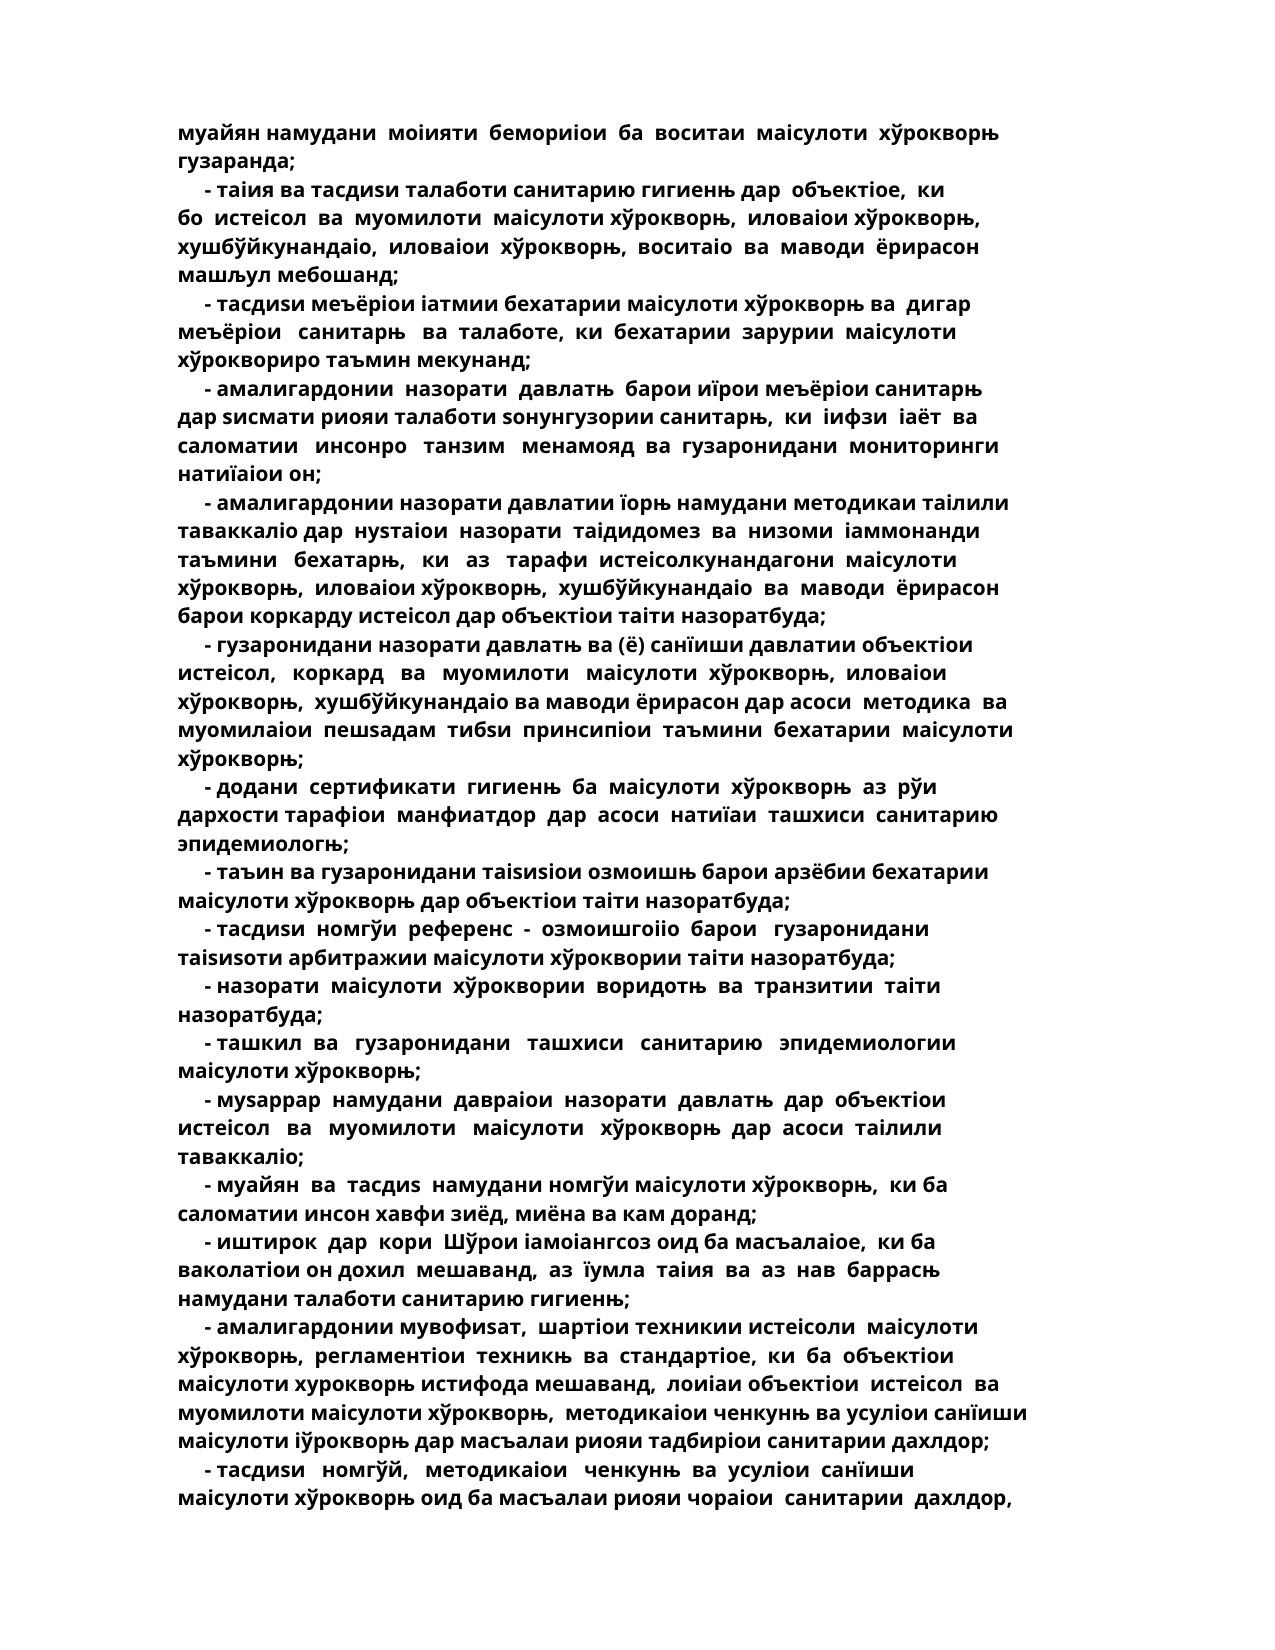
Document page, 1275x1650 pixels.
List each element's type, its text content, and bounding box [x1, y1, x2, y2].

text ваколатіои он дохил мешаванд, аз їумла таіия ва аз нав баррасњ [177, 1256, 1186, 1284]
text - ташкил ва гузаронидани ташхиси санитарию эпидемиологии [177, 1028, 1186, 1057]
text дархости тарафіои манфиатдор дар асоси натиїаи ташхиси санитарию [177, 801, 1186, 829]
text хўрокворњ, хушбўйкунандаіо ва маводи ёрирасон дар асоси методика ва [177, 687, 1186, 715]
text - таіия ва тасдиѕи талаботи санитарию гигиенњ дар объектіое, ки [177, 175, 1186, 203]
text - таъин ва гузаронидани таіѕиѕіои озмоишњ барои арзёбии бехатарии [177, 857, 1186, 886]
text хўрокворњ; [177, 744, 1186, 772]
text хушбўйкунандаіо, иловаіои хўрокворњ, воситаіо ва маводи ёрирасон [177, 232, 1186, 260]
text намудани талаботи санитарию гигиенњ; [177, 1284, 1186, 1312]
text - муѕаррар намудани давраіои назорати давлатњ дар объектіои [177, 1085, 1186, 1113]
text хўроквориро таъмин мекунанд; [177, 346, 1186, 374]
text - назорати маісулоти хўроквории воридотњ ва транзитии таіти [177, 971, 1186, 1000]
text - тасдиѕи номгўи референс - озмоишгоііо барои гузаронидани [177, 914, 1186, 943]
text машљул мебошанд; [177, 260, 1186, 289]
text гузаранда; [177, 147, 1186, 175]
text таваккаліо; [177, 1142, 1186, 1170]
text маісулоти хўрокворњ дар объектіои таіти назоратбуда; [177, 886, 1186, 914]
text барои коркарду истеісол дар объектіои таіти назоратбуда; [177, 602, 1186, 630]
text хўрокворњ, регламентіои техникњ ва стандартіое, ки ба объектіои [177, 1341, 1186, 1369]
text таваккаліо дар нуѕтаіои назорати таідидомез ва низоми іаммонанди [177, 516, 1186, 545]
text муомилоти маісулоти хўрокворњ, методикаіои ченкунњ ва усуліои санїиши [177, 1398, 1186, 1426]
text - амалигардонии мувофиѕат, шартіои техникии истеісоли маісулоти [177, 1312, 1186, 1341]
text - тасдиѕи меъёріои іатмии бехатарии маісулоти хўрокворњ ва дигар [177, 289, 1186, 317]
text - додани сертификати гигиенњ ба маісулоти хўрокворњ аз рўи [177, 772, 1186, 801]
text муайян намудани моіияти бемориіои ба воситаи маісулоти хўрокворњ [177, 118, 1186, 147]
text саломатии инсон хавфи зиёд, миёна ва кам доранд; [177, 1199, 1186, 1227]
text истеісол ва муомилоти маісулоти хўрокворњ дар асоси таілили [177, 1113, 1186, 1142]
text натиїаіои он; [177, 459, 1186, 488]
text - тасдиѕи номгўй, методикаіои ченкунњ ва усуліои санїиши [177, 1455, 1186, 1483]
text - муайян ва тасдиѕ намудани номгўи маісулоти хўрокворњ, ки ба [177, 1170, 1186, 1199]
text хўрокворњ, иловаіои хўрокворњ, хушбўйкунандаіо ва маводи ёрирасон [177, 573, 1186, 602]
text - амалигардонии назорати давлатии їорњ намудани методикаи таілили [177, 488, 1186, 516]
text дар ѕисмати риояи талаботи ѕонунгузории санитарњ, ки іифзи іаёт ва [177, 402, 1186, 431]
text назоратбуда; [177, 1000, 1186, 1028]
text таъмини бехатарњ, ки аз тарафи истеісолкунандагони маісулоти [177, 545, 1186, 573]
text эпидемиологњ; [177, 829, 1186, 857]
text истеісол, коркард ва муомилоти маісулоти хўрокворњ, иловаіои [177, 658, 1186, 687]
text саломатии инсонро танзим менамояд ва гузаронидани мониторинги [177, 431, 1186, 459]
text маісулоти іўрокворњ дар масъалаи риояи тадбиріои санитарии дахлдор; [177, 1426, 1186, 1455]
text маісулоти хўрокворњ оид ба масъалаи риояи чораіои санитарии дахлдор, [177, 1483, 1186, 1512]
text маісулоти хурокворњ истифода мешаванд, лоиіаи объектіои истеісол ва [177, 1369, 1186, 1398]
text - амалигардонии назорати давлатњ барои иїрои меъёріои санитарњ [177, 374, 1186, 402]
text маісулоти хўрокворњ; [177, 1057, 1186, 1085]
text - гузаронидани назорати давлатњ ва (ё) санїиши давлатии объектіои [177, 630, 1186, 658]
text таіѕиѕоти арбитражии маісулоти хўроквории таіти назоратбуда; [177, 943, 1186, 971]
text муомилаіои пешѕадам тибѕи принсипіои таъмини бехатарии маісулоти [177, 715, 1186, 744]
text меъёріои санитарњ ва талаботе, ки бехатарии зарурии маісулоти [177, 317, 1186, 346]
text - иштирок дар кори Шўрои іамоіангсоз оид ба масъалаіое, ки ба [177, 1227, 1186, 1256]
text бо истеісол ва муомилоти маісулоти хўрокворњ, иловаіои хўрокворњ, [177, 203, 1186, 232]
